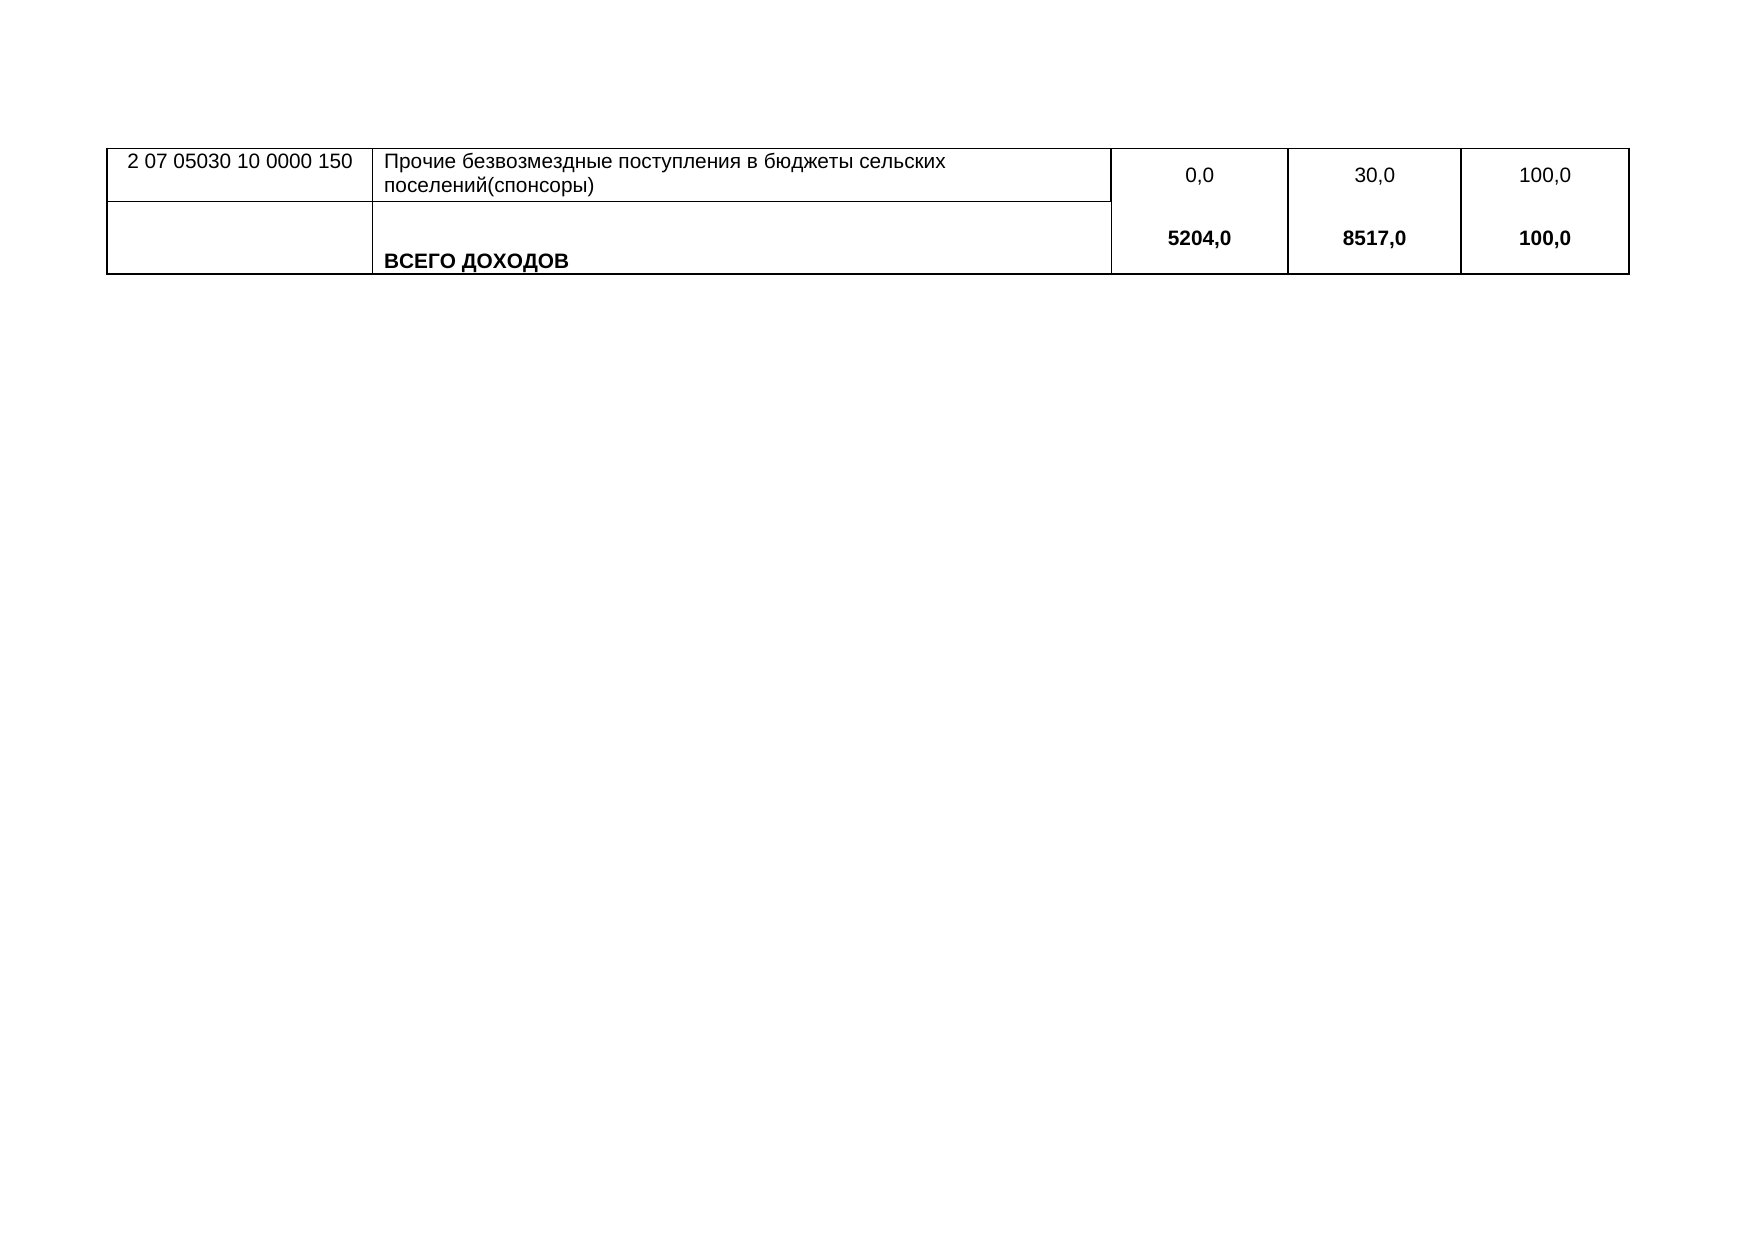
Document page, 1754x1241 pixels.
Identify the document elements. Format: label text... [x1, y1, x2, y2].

table_cell 0,0 [1112, 149, 1287, 201]
table_cell 30,0 [1289, 149, 1460, 201]
table_cell ВСЕГО ДОХОДОВ [373, 202, 1111, 273]
table_cell 100,0 [1462, 201, 1628, 273]
table_cell 100,0 [1462, 149, 1628, 201]
table_cell 5204,0 [1112, 201, 1287, 273]
table_cell 2 07 05030 10 0000 150 [108, 149, 372, 201]
table_cell Прочие безвозмездные поступления в бюджеты сельских поселений(спонсоры) [373, 149, 1110, 201]
table_cell 8517,0 [1289, 201, 1460, 273]
table_cell [108, 202, 372, 273]
